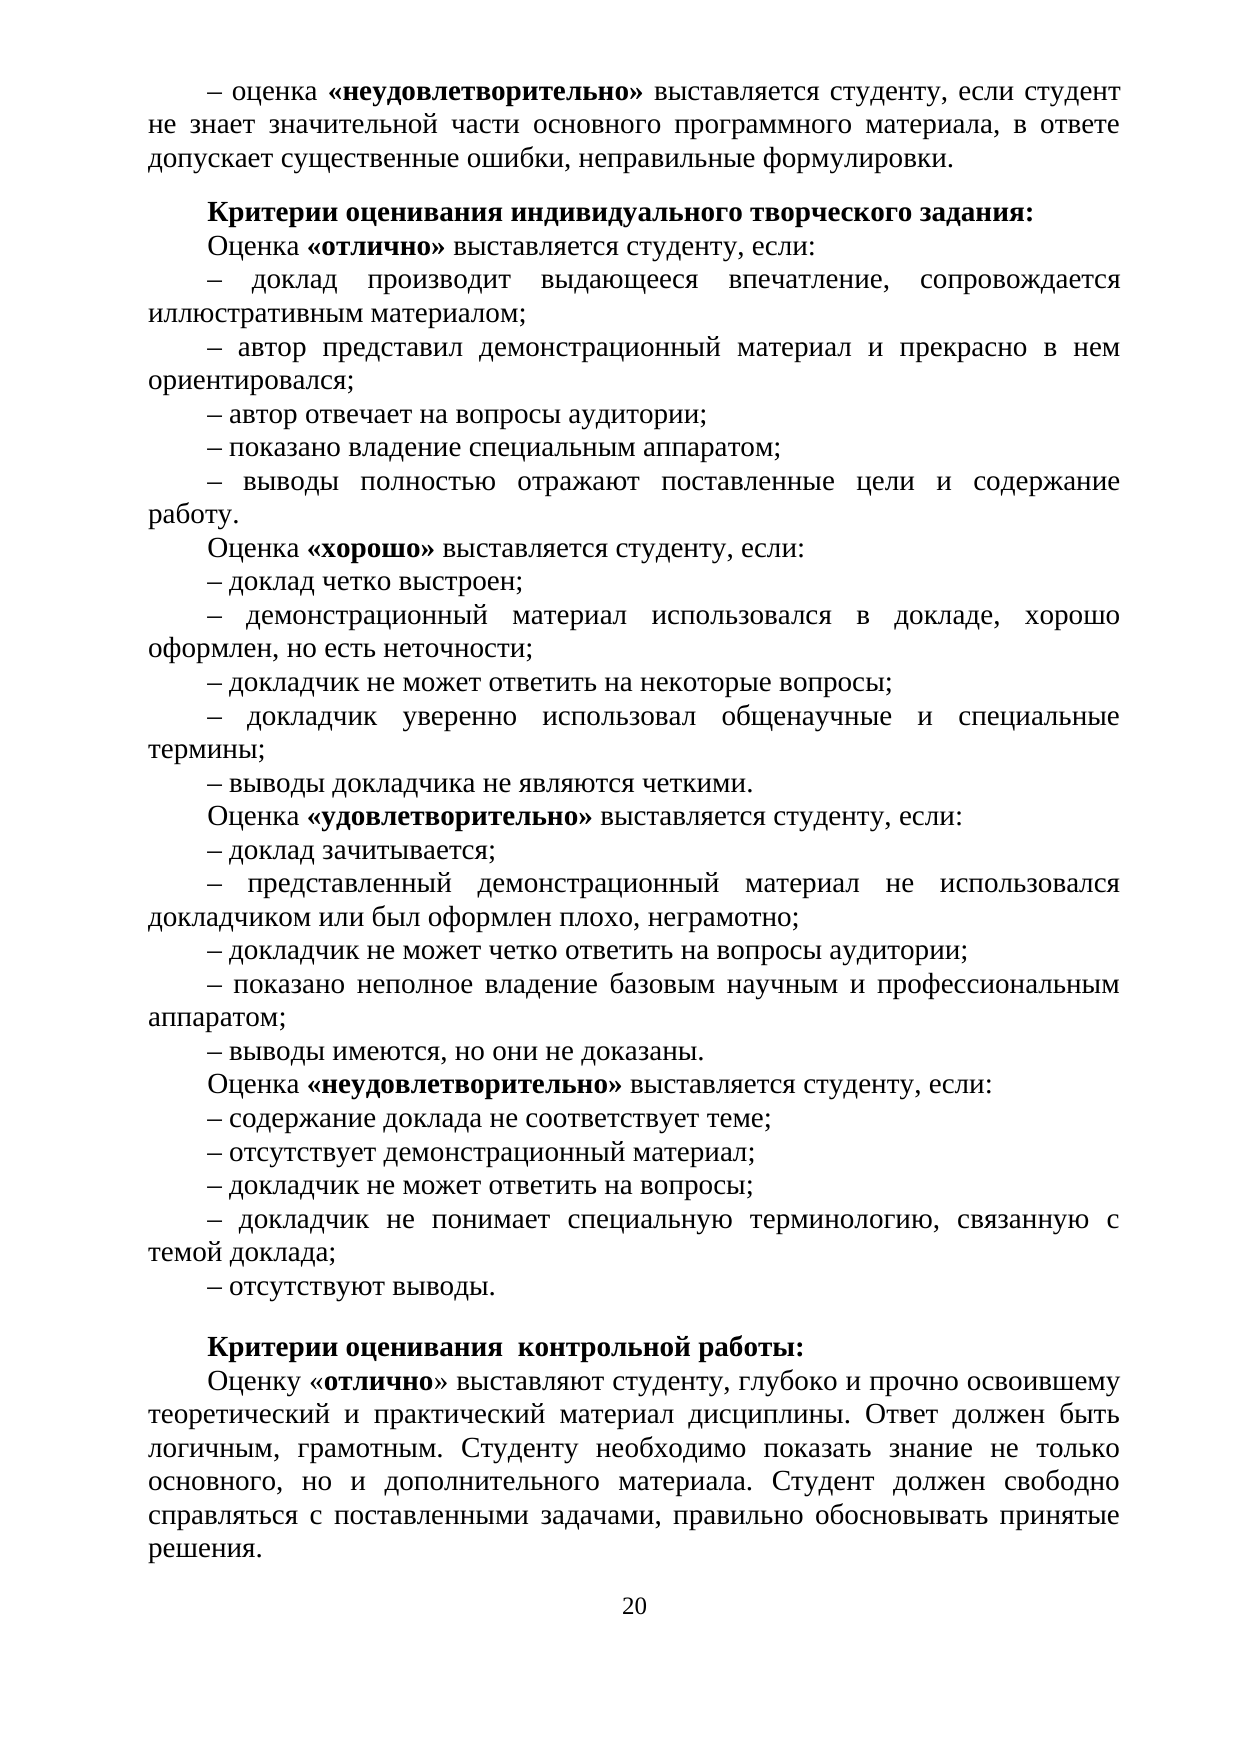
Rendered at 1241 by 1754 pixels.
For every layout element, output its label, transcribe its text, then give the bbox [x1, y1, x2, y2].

text – выводы полностью отражают поставленные цели и содержание работу. [148, 463, 1121, 530]
text – содержание доклада не соответствует теме; [148, 1100, 1121, 1134]
text – автор представил демонстрационный материал и прекрасно в нем ориентировался; [148, 329, 1121, 396]
text – выводы докладчика не являются четкими. [148, 765, 1121, 798]
text – докладчик не может четко ответить на вопросы аудитории; [148, 932, 1121, 966]
text – докладчик не может ответить на некоторые вопросы; [148, 664, 1121, 698]
text – представленный демонстрационный материал не использовался докладчиком или был оформлен плохо, неграмотно; [148, 865, 1121, 932]
text – показано неполное владение базовым научным и профессиональным аппаратом; [148, 966, 1121, 1033]
text – оценка «неудовлетворительно» выставляется студенту, если студент не знает значительной части основного программного материала, в ответе допускает существенные ошибки, неправильные формулировки. [148, 73, 1121, 174]
text – выводы имеются, но они не доказаны. [148, 1033, 1121, 1067]
text – доклад зачитывается; [148, 832, 1121, 865]
text – отсутствуют выводы. [148, 1268, 1121, 1301]
text – докладчик уверенно использовал общенаучные и специальные термины; [148, 698, 1121, 765]
text Оценку «отлично» выставляют студенту, глубоко и прочно освоившему теоретический и практический материал дисциплины. Ответ должен быть логичным, грамотным. Студенту необходимо показать знание не только основного, но и дополнительного материала. Студент должен свободно справляться с поставленными задачами, правильно обосновывать принятые решения. [148, 1363, 1121, 1564]
text Оценка «отлично» выставляется студенту, если: [148, 228, 1121, 262]
text Оценка «хорошо» выставляется студенту, если: [148, 530, 1121, 563]
text – автор отвечает на вопросы аудитории; [148, 396, 1121, 429]
text – докладчик не может ответить на вопросы; [148, 1167, 1121, 1201]
text – доклад четко выстроен; [148, 563, 1121, 597]
text – докладчик не понимает специальную терминологию, связанную с темой доклада; [148, 1201, 1121, 1268]
text – доклад производит выдающееся впечатление, сопровождается иллюстративным материалом; [148, 262, 1121, 329]
text Критерии оценивания индивидуального творческого задания: [148, 194, 1121, 228]
text – показано владение специальным аппаратом; [148, 429, 1121, 463]
text Оценка «удовлетворительно» выставляется студенту, если: [148, 798, 1121, 832]
text Оценка «неудовлетворительно» выставляется студенту, если: [148, 1067, 1121, 1100]
text – демонстрационный материал использовался в докладе, хорошо оформлен, но есть неточности; [148, 597, 1121, 664]
text Критерии оценивания контрольной работы: [148, 1329, 1121, 1363]
text – отсутствует демонстрационный материал; [148, 1134, 1121, 1167]
